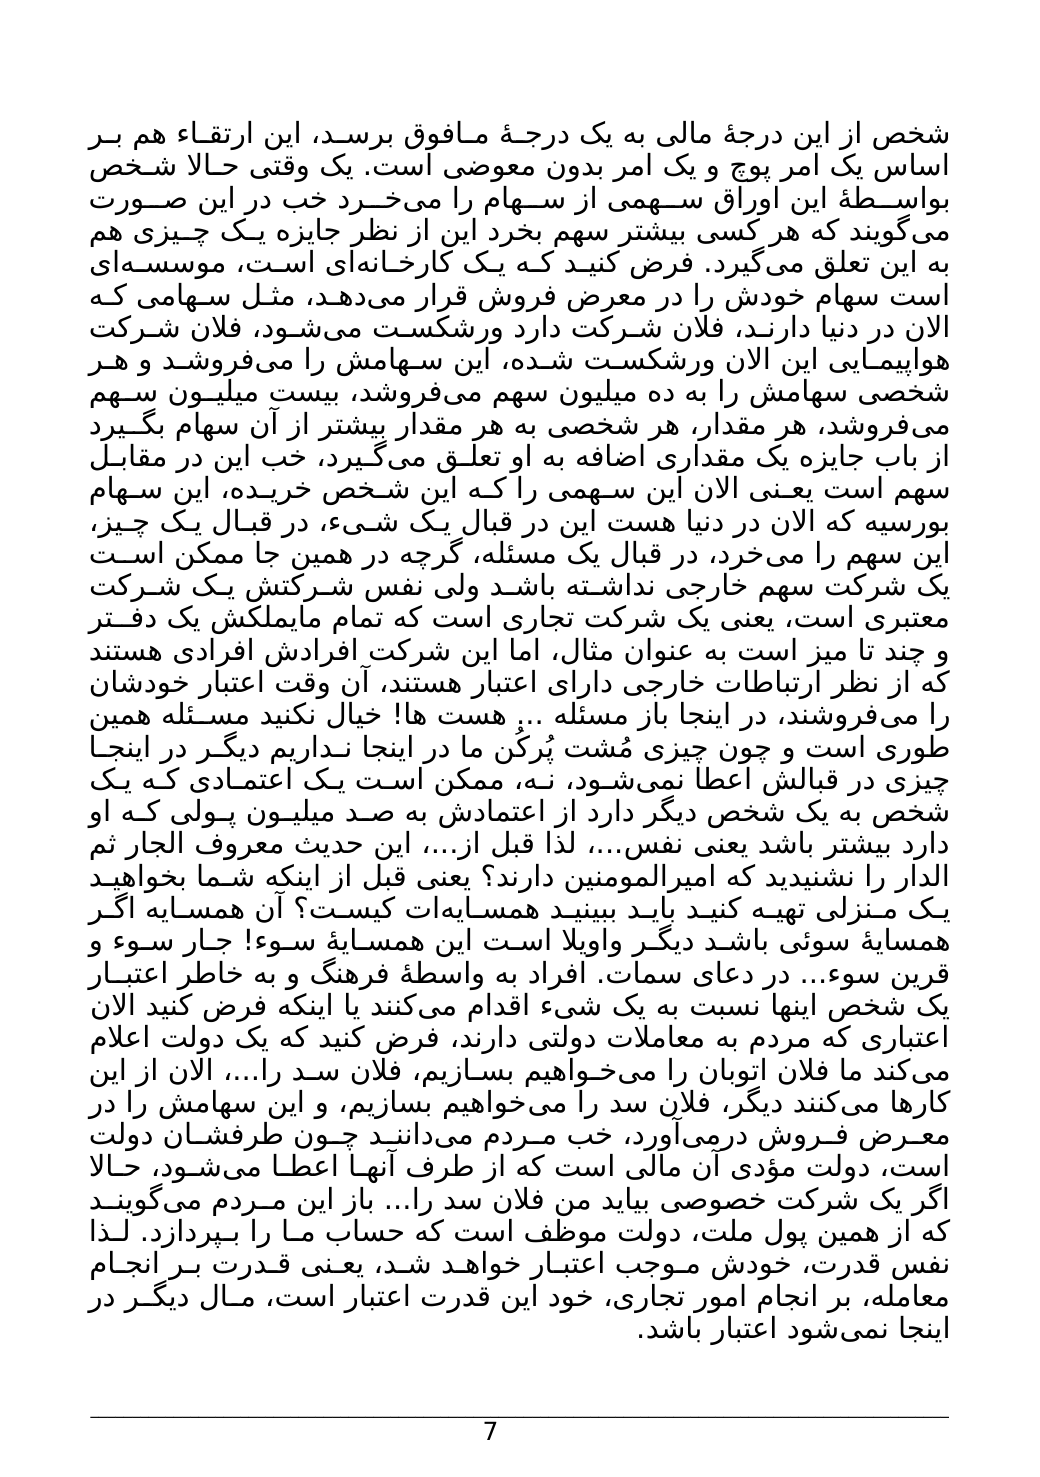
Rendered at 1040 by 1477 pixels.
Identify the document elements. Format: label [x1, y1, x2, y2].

text [89, 118, 951, 1345]
